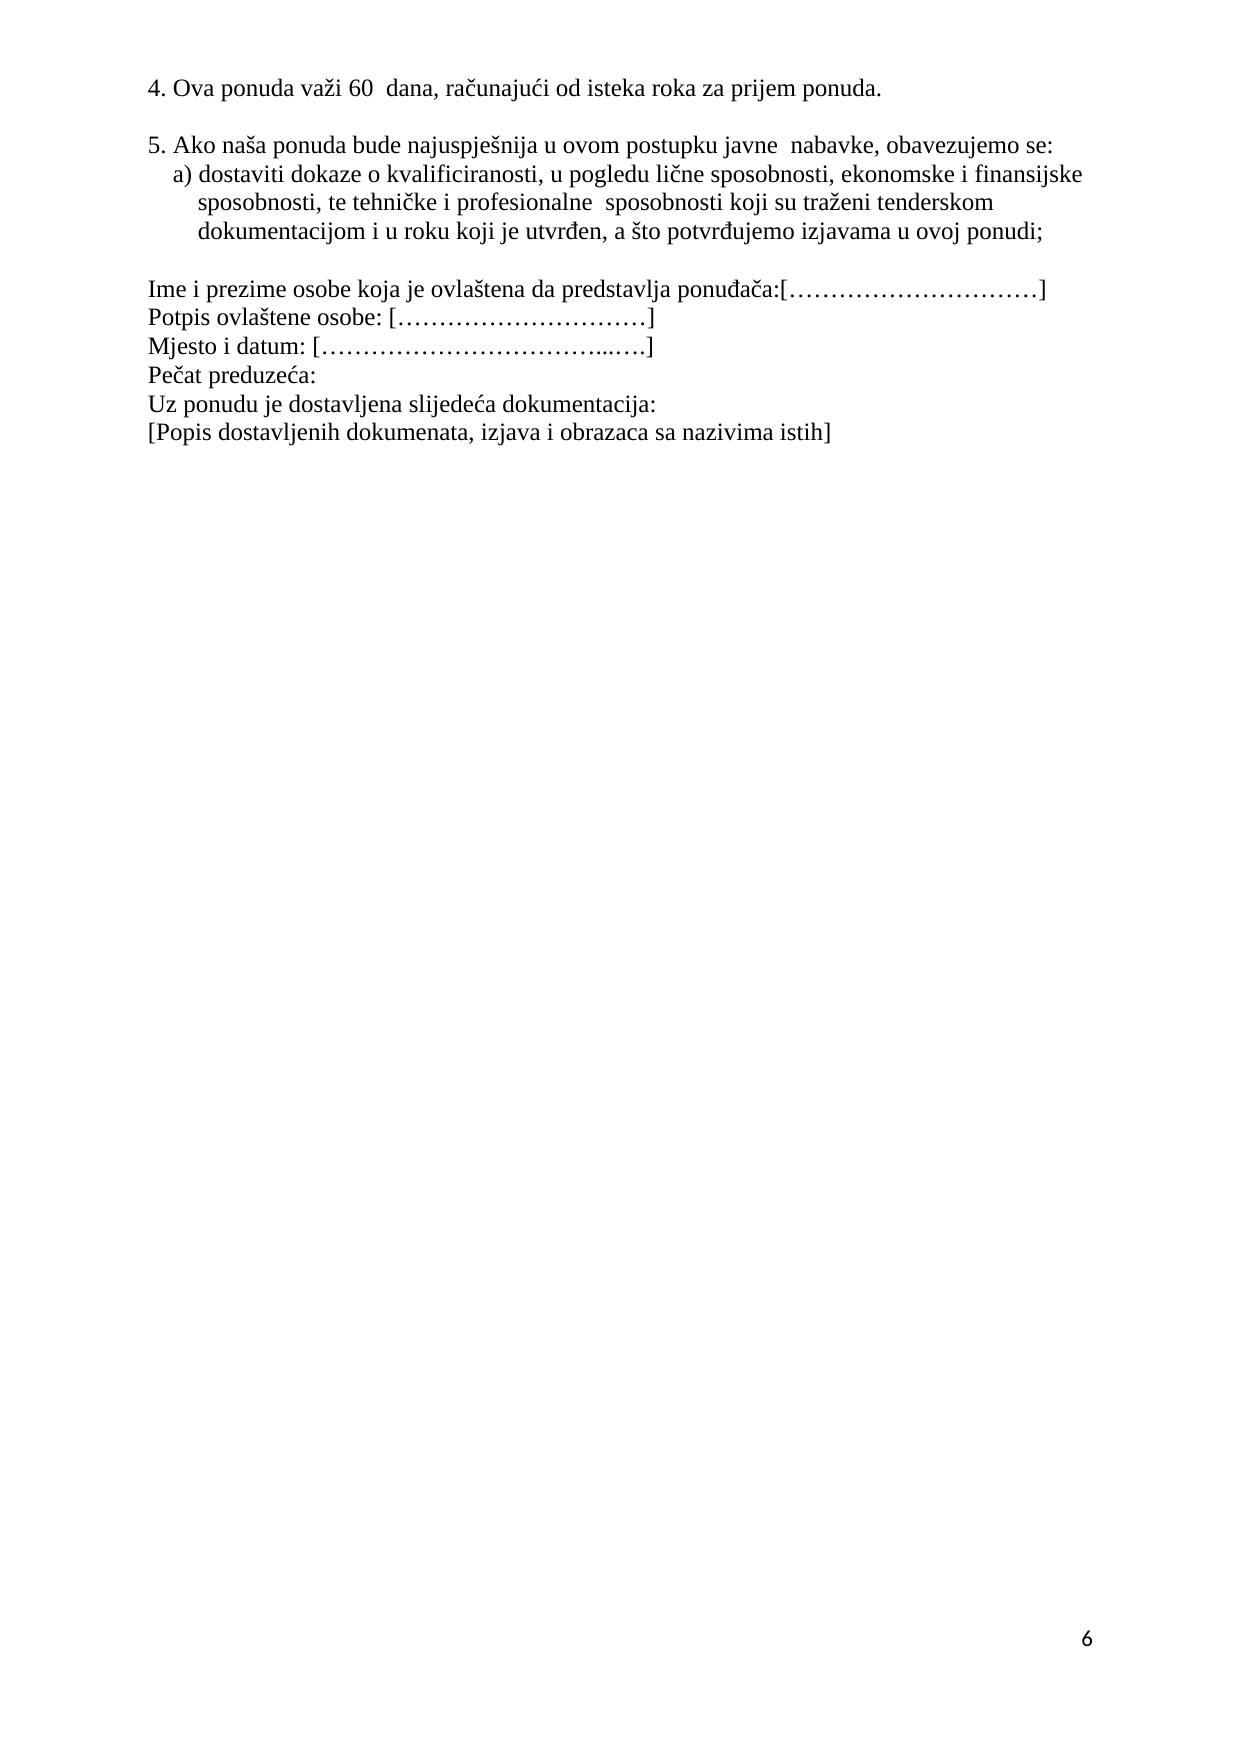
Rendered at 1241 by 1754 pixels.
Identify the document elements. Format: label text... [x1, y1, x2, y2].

text dokumentacijom i u roku koji je utvrđen, a što potvrđujemo izjavama u ovoj ponudi; [148, 216, 1092, 245]
text 5. Ako naša ponuda bude najuspješnija u ovom postupku javne nabavke, obavezujemo se: [148, 130, 1092, 159]
text [Popis dostavljenih dokumenata, izjava i obrazaca sa nazivima istih] [148, 417, 1092, 446]
text Ime i prezime osobe koja je ovlaštena da predstavlja ponuđača:[…………………………] [148, 274, 1092, 302]
text a) dostaviti dokaze o kvalificiranosti, u pogledu lične sposobnosti, ekonomske i finansijske [148, 159, 1092, 187]
text Potpis ovlaštene osobe: […………………………] [148, 302, 1092, 331]
text sposobnosti, te tehničke i profesionalne sposobnosti koji su traženi tenderskom [148, 187, 1092, 216]
text Mjesto i datum: [……………………………...….] [148, 331, 1092, 360]
text Uz ponudu je dostavljena slijedeća dokumentacija: [148, 389, 1092, 417]
text Pečat preduzeća: [148, 360, 1092, 389]
text 4. Ova ponuda važi 60 dana, računajući od isteka roka za prijem ponuda. [148, 73, 1092, 102]
